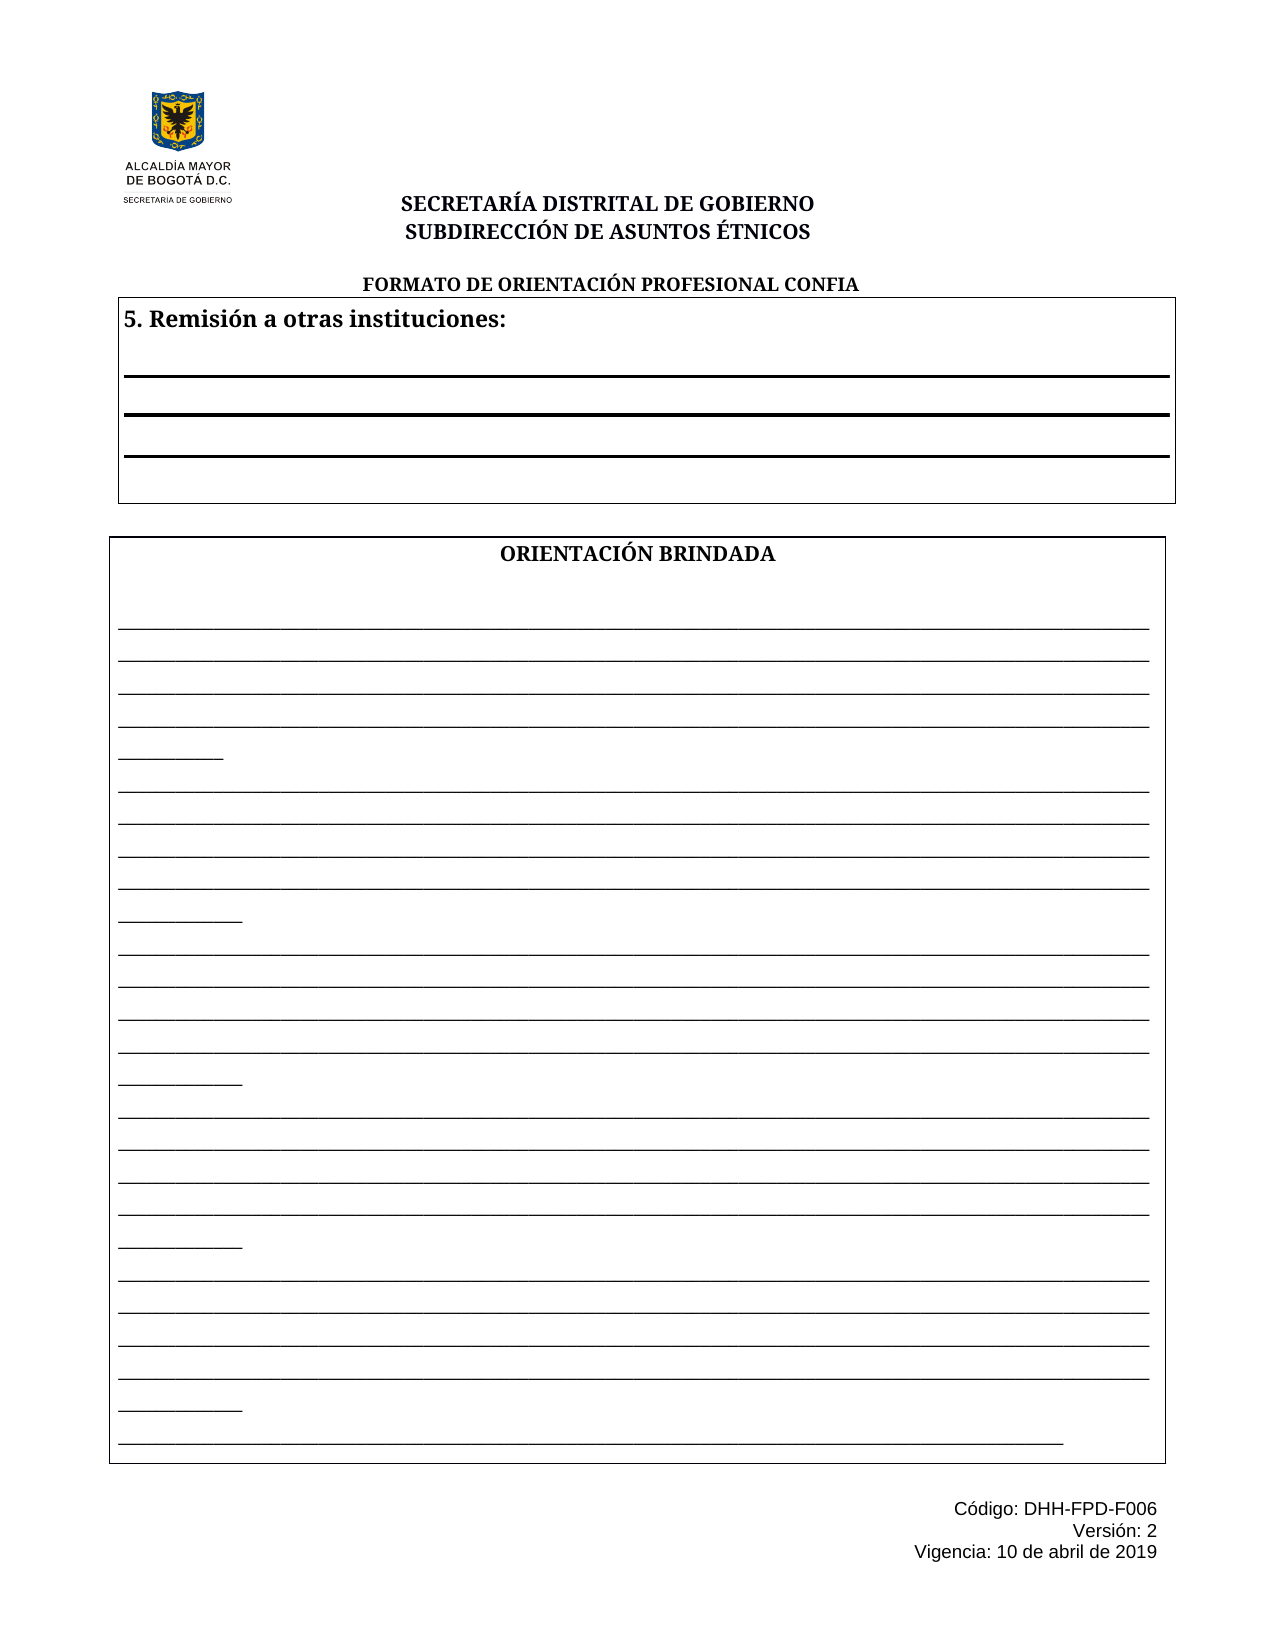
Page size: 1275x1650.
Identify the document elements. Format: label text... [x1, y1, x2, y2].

text ___________________________________________________________________________________________________ [110, 1417, 1165, 1463]
text _____________________________________________________________________________________________________________________________________________________________________________________________________________________________________________________________________________________________________________________________________________________________________________________________________________________________________________________________ [110, 928, 1165, 1090]
picture [118, 86, 239, 212]
text ORIENTACIÓN BRINDADA [110, 538, 1165, 568]
table_header 5. Remisión a otras instituciones: [119, 298, 1175, 503]
text ___________________________________________________________________________________________________________________________________________________________________________________________________________________________________________________________________________________________________________________________________________________________________________________________________________________________________________________________ [110, 602, 1165, 764]
text _____________________________________________________________________________________________________________________________________________________________________________________________________________________________________________________________________________________________________________________________________________________________________________________________________________________________________________________________ [110, 1091, 1165, 1253]
text _____________________________________________________________________________________________________________________________________________________________________________________________________________________________________________________________________________________________________________________________________________________________________________________________________________________________________________________________ [110, 1254, 1165, 1416]
text _____________________________________________________________________________________________________________________________________________________________________________________________________________________________________________________________________________________________________________________________________________________________________________________________________________________________________________________________ [110, 765, 1165, 927]
